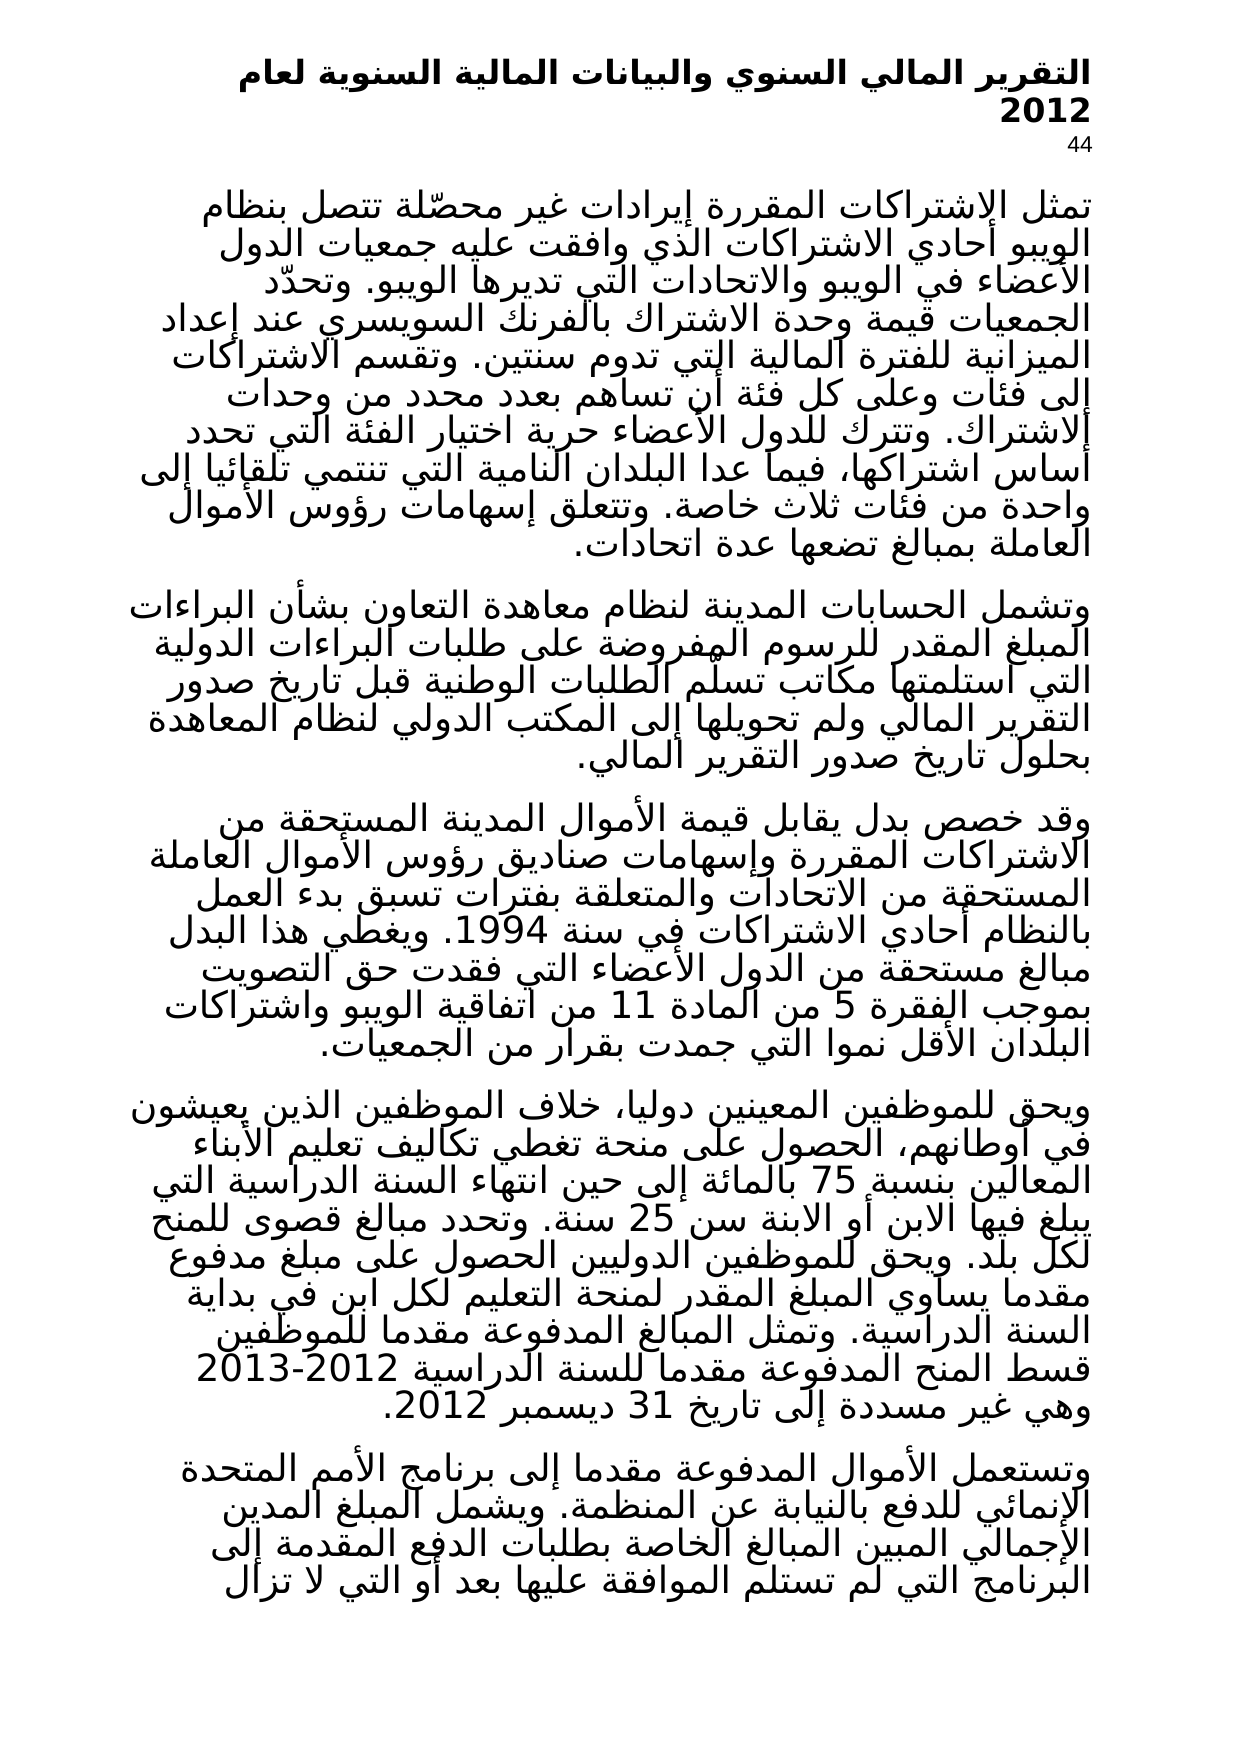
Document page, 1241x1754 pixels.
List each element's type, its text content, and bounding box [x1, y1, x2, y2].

text وتشمل الحسابات المدينة لنظام معاهدة التعاون بشأن البراءات المبلغ المقدر للرسوم المفروضة على طلبات البراءات الدولية التي استلمتها مكاتب تسلّم الطلبات الوطنية قبل تاريخ صدور التقرير المالي ولم تحويلها إلى المكتب الدولي لنظام المعاهدة بحلول تاريخ صدور التقرير المالي. [118, 588, 1092, 776]
text تمثل الاشتراكات المقررة إيرادات غير محصّلة تتصل بنظام الويبو أحادي الاشتراكات الذي وافقت عليه جمعيات الدول الأعضاء في الويبو والاتحادات التي تديرها الويبو. وتحدّد الجمعيات قيمة وحدة الاشتراك بالفرنك السويسري عند إعداد الميزانية للفترة المالية التي تدوم سنتين. وتقسم الاشتراكات إلى فئات وعلى كل فئة أن تساهم بعدد محدد من وحدات الاشتراك. وتترك للدول الأعضاء حرية اختيار الفئة التي تحدد أساس اشتراكها، فيما عدا البلدان النامية التي تنتمي تلقائيا إلى واحدة من فئات ثلاث خاصة. وتتعلق إسهامات رؤوس الأموال العاملة بمبالغ تضعها عدة اتحادات. [118, 188, 1092, 563]
text ويحق للموظفين المعينين دوليا، خلاف الموظفين الذين يعيشون في أوطانهم، الحصول على منحة تغطي تكاليف تعليم الأبناء المعالين بنسبة 75 بالمائة إلى حين انتهاء السنة الدراسية التي يبلغ فيها الابن أو الابنة سن 25 سنة. وتحدد مبالغ قصوى للمنح لكل بلد. ويحق للموظفين الدوليين الحصول على مبلغ مدفوع مقدما يساوي المبلغ المقدر لمنحة التعليم لكل ابن في بداية السنة الدراسية. وتمثل المبالغ المدفوعة مقدما للموظفين قسط المنح المدفوعة مقدما للسنة الدراسية 2012-2013 وهي غير مسددة إلى تاريخ 31 ديسمبر 2012. [118, 1088, 1092, 1426]
text وقد خصص بدل يقابل قيمة الأموال المدينة المستحقة من الاشتراكات المقررة وإسهامات صناديق رؤوس الأموال العاملة المستحقة من الاتحادات والمتعلقة بفترات تسبق بدء العمل بالنظام أحادي الاشتراكات في سنة 1994. ويغطي هذا البدل مبالغ مستحقة من الدول الأعضاء التي فقدت حق التصويت بموجب الفقرة 5 من المادة 11 من اتفاقية الويبو واشتراكات البلدان الأقل نموا التي جمدت بقرار من الجمعيات. [118, 801, 1092, 1063]
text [118, 1451, 1092, 1601]
